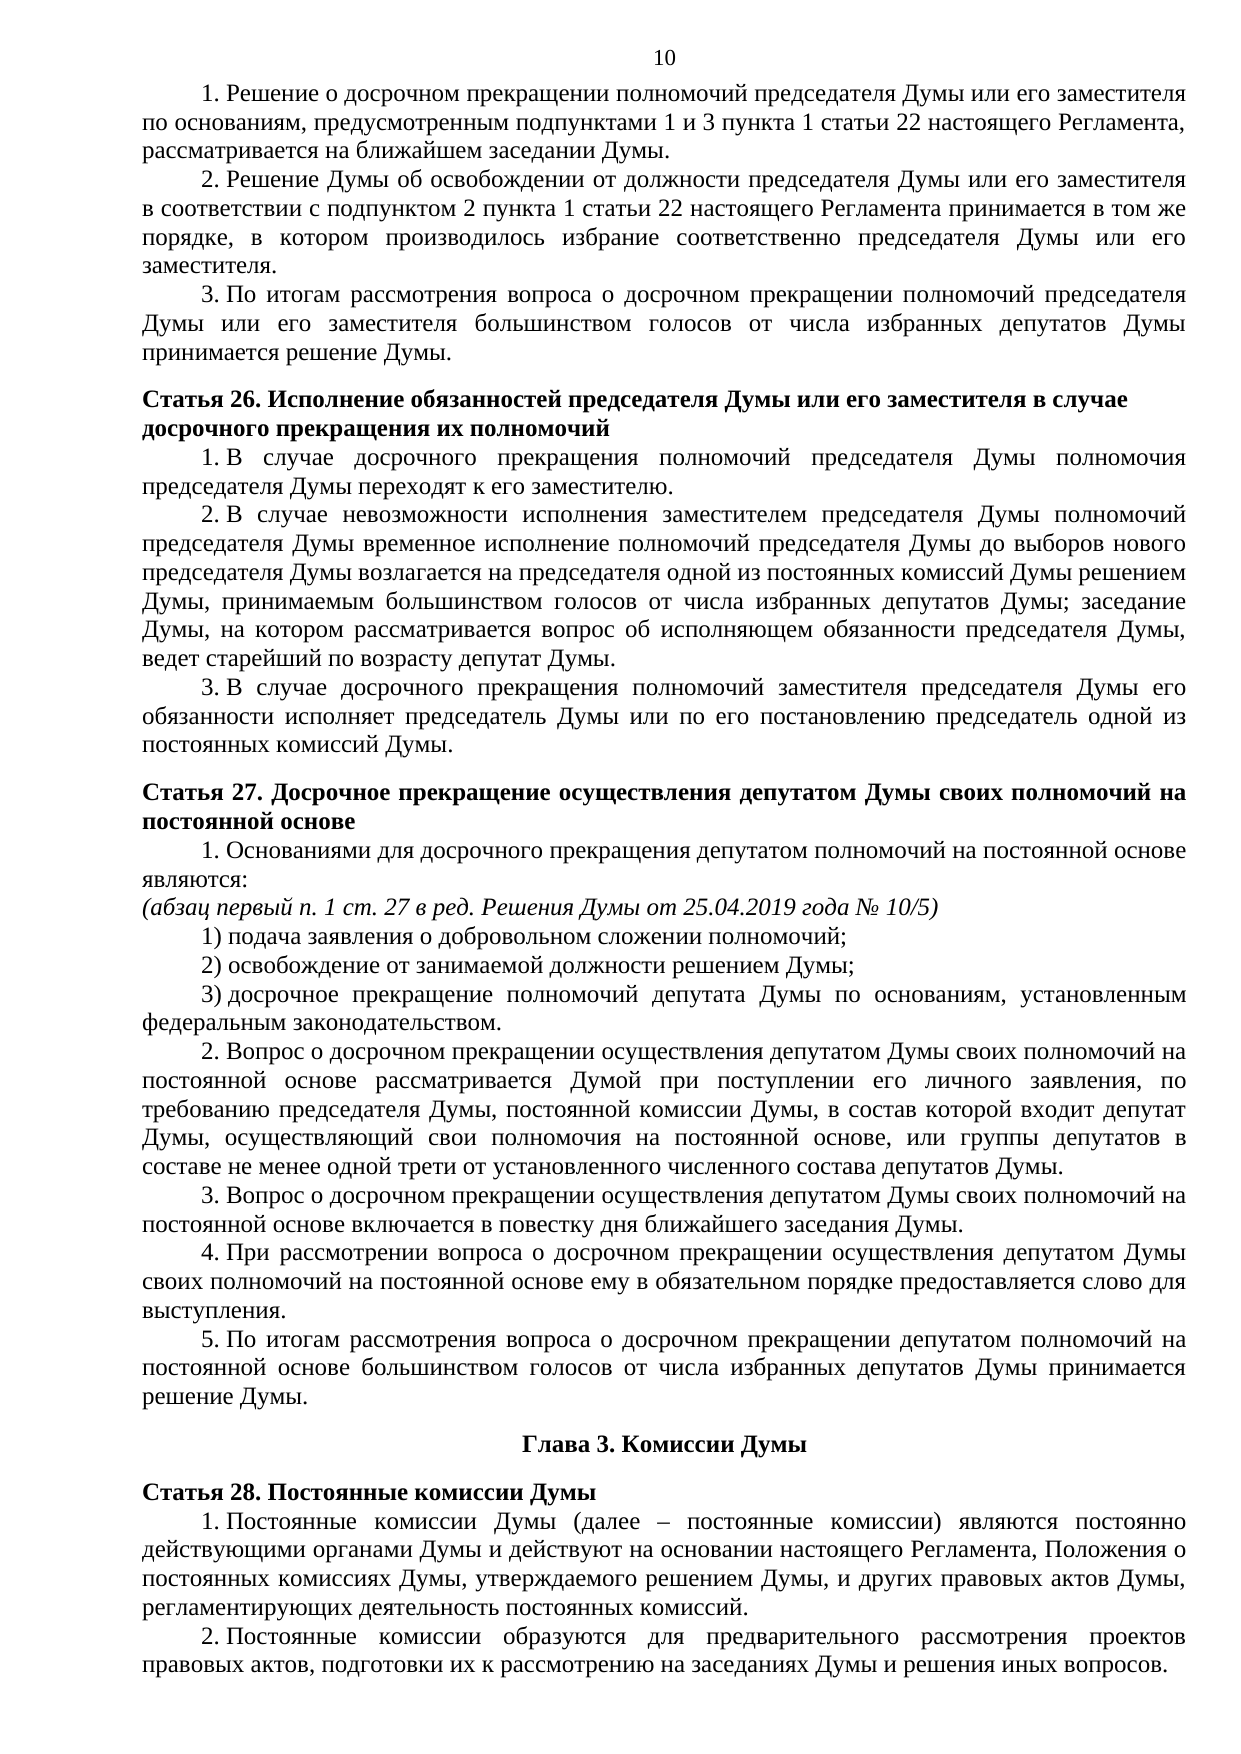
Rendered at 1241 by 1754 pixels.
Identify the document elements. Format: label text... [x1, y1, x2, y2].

text Статья 26. Исполнение обязанностей председателя Думы или его заместителя в случае досрочного прекращения их полномочий [142, 384, 1187, 442]
text Статья 27. Досрочное прекращение осуществления депутатом Думы своих полномочий на постоянной основе [142, 777, 1187, 835]
text 1) подача заявления о добровольном сложении полномочий; [142, 921, 1187, 950]
text 1. Постоянные комиссии Думы (далее – постоянные комиссии) являются постоянно действующими органами Думы и действуют на основании настоящего Регламента, Положения о постоянных комиссиях Думы, утверждаемого решением Думы, и других правовых актов Думы, регламентирующих деятельность постоянных комиссий. [142, 1506, 1187, 1621]
text 3. Вопрос о досрочном прекращении осуществления депутатом Думы своих полномочий на постоянной основе включается в повестку дня ближайшего заседания Думы. [142, 1180, 1187, 1237]
text 2. Решение Думы об освобождении от должности председателя Думы или его заместителя в соответствии с подпунктом 2 пункта 1 статьи 22 настоящего Регламента принимается в том же порядке, в котором производилось избрание соответственно председателя Думы или его заместителя. [142, 164, 1187, 279]
text Глава 3. Комиссии Думы [142, 1429, 1187, 1458]
text 5. По итогам рассмотрения вопроса о досрочном прекращении депутатом полномочий на постоянной основе большинством голосов от числа избранных депутатов Думы принимается решение Думы. [142, 1324, 1187, 1410]
text 1. Решение о досрочном прекращении полномочий председателя Думы или его заместителя по основаниям, предусмотренным подпунктами 1 и 3 пункта 1 статьи 22 настоящего Регламента, рассматривается на ближайшем заседании Думы. [142, 78, 1187, 164]
text 2. Постоянные комиссии образуются для предварительного рассмотрения проектов правовых актов, подготовки их к рассмотрению на заседаниях Думы и решения иных вопросов. [142, 1621, 1187, 1678]
text 1. В случае досрочного прекращения полномочий председателя Думы полномочия председателя Думы переходят к его заместителю. [142, 442, 1187, 499]
text 2) освобождение от занимаемой должности решением Думы; [142, 950, 1187, 979]
text 2. В случае невозможности исполнения заместителем председателя Думы полномочий председателя Думы временное исполнение полномочий председателя Думы до выборов нового председателя Думы возлагается на председателя одной из постоянных комиссий Думы решением Думы, принимаемым большинством голосов от числа избранных депутатов Думы; заседание Думы, на котором рассматривается вопрос об исполняющем обязанности председателя Думы, ведет старейший по возрасту депутат Думы. [142, 499, 1187, 672]
text 3. В случае досрочного прекращения полномочий заместителя председателя Думы его обязанности исполняет председатель Думы или по его постановлению председатель одной из постоянных комиссий Думы. [142, 672, 1187, 758]
text 2. Вопрос о досрочном прекращении осуществления депутатом Думы своих полномочий на постоянной основе рассматривается Думой при поступлении его личного заявления, по требованию председателя Думы, постоянной комиссии Думы, в состав которой входит депутат Думы, осуществляющий свои полномочия на постоянной основе, или группы депутатов в составе не менее одной трети от установленного численного состава депутатов Думы. [142, 1036, 1187, 1180]
text (абзац первый п. 1 ст. 27 в ред. Решения Думы от 25.04.2019 года № 10/5) [142, 892, 1187, 921]
text 4. При рассмотрении вопроса о досрочном прекращении осуществления депутатом Думы своих полномочий на постоянной основе ему в обязательном порядке предоставляется слово для выступления. [142, 1237, 1187, 1324]
text 1. Основаниями для досрочного прекращения депутатом полномочий на постоянной основе являются: [142, 835, 1187, 892]
text 3. По итогам рассмотрения вопроса о досрочном прекращении полномочий председателя Думы или его заместителя большинством голосов от числа избранных депутатов Думы принимается решение Думы. [142, 279, 1187, 365]
text Статья 28. Постоянные комиссии Думы [142, 1477, 1187, 1506]
text 3) досрочное прекращение полномочий депутата Думы по основаниям, установленным федеральным законодательством. [142, 979, 1187, 1036]
